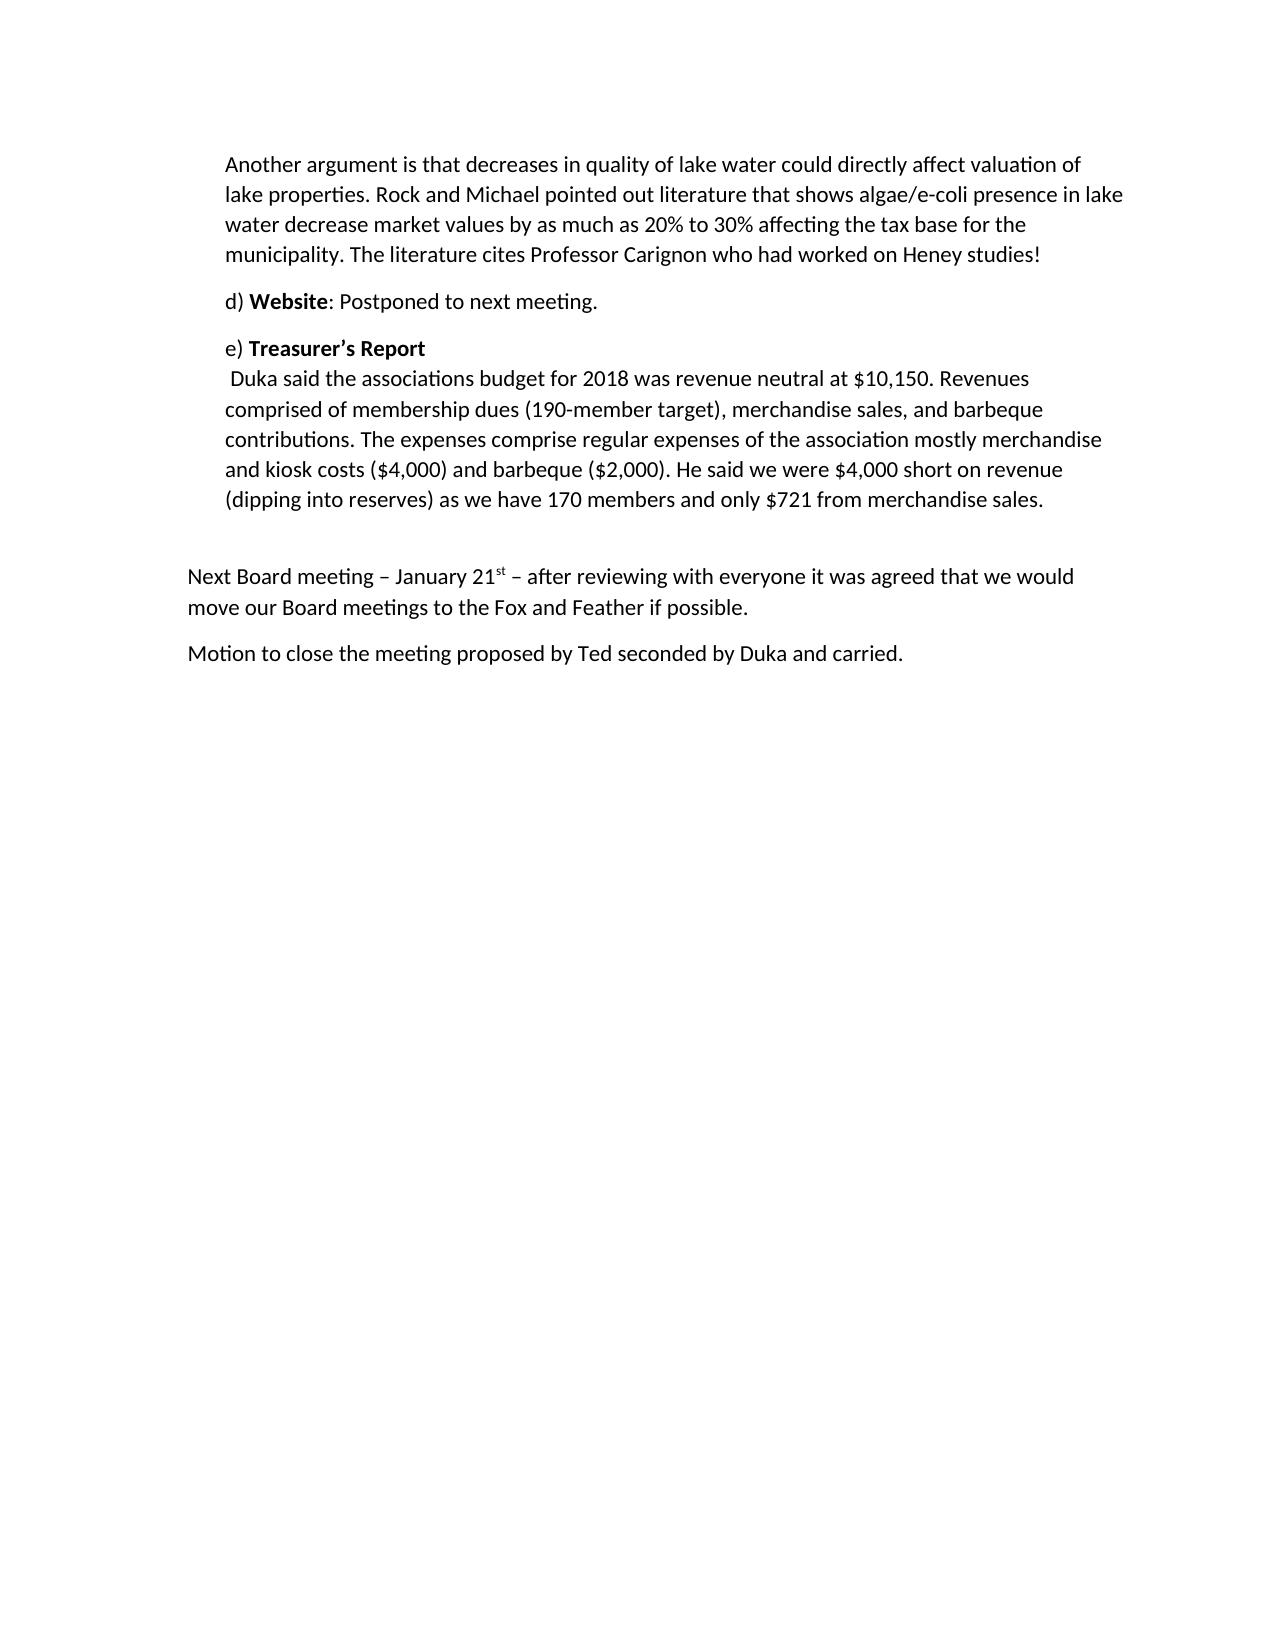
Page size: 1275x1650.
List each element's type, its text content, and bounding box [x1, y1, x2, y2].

text d) Website: Postponed to next meeting. [225, 287, 1125, 316]
text Next Board meeting – January 21st – after reviewing with everyone it was agreed that we would move our Board meetings to the Fox and Feather if possible. [187, 562, 1125, 621]
text e) Treasurer’s Report [150, 334, 1125, 362]
text Motion to close the meeting proposed by Ted seconded by Duka and carried. [150, 639, 1125, 668]
text Another argument is that decreases in quality of lake water could directly affect valuation of lake properties. Rock and Michael pointed out literature that shows algae/e-coli presence in lake water decrease market values by as much as 20% to 30% affecting the tax base for the municipality. The literature cites Professor Carignon who had worked on Heney studies! [225, 150, 1125, 269]
text Duka said the associations budget for 2018 was revenue neutral at $10,150. Revenues comprised of membership dues (190-member target), merchandise sales, and barbeque contributions. The expenses comprise regular expenses of the association mostly merchandise and kiosk costs ($4,000) and barbeque ($2,000). He said we were $4,000 short on revenue (dipping into reserves) as we have 170 members and only $721 from merchandise sales. [225, 364, 1125, 513]
